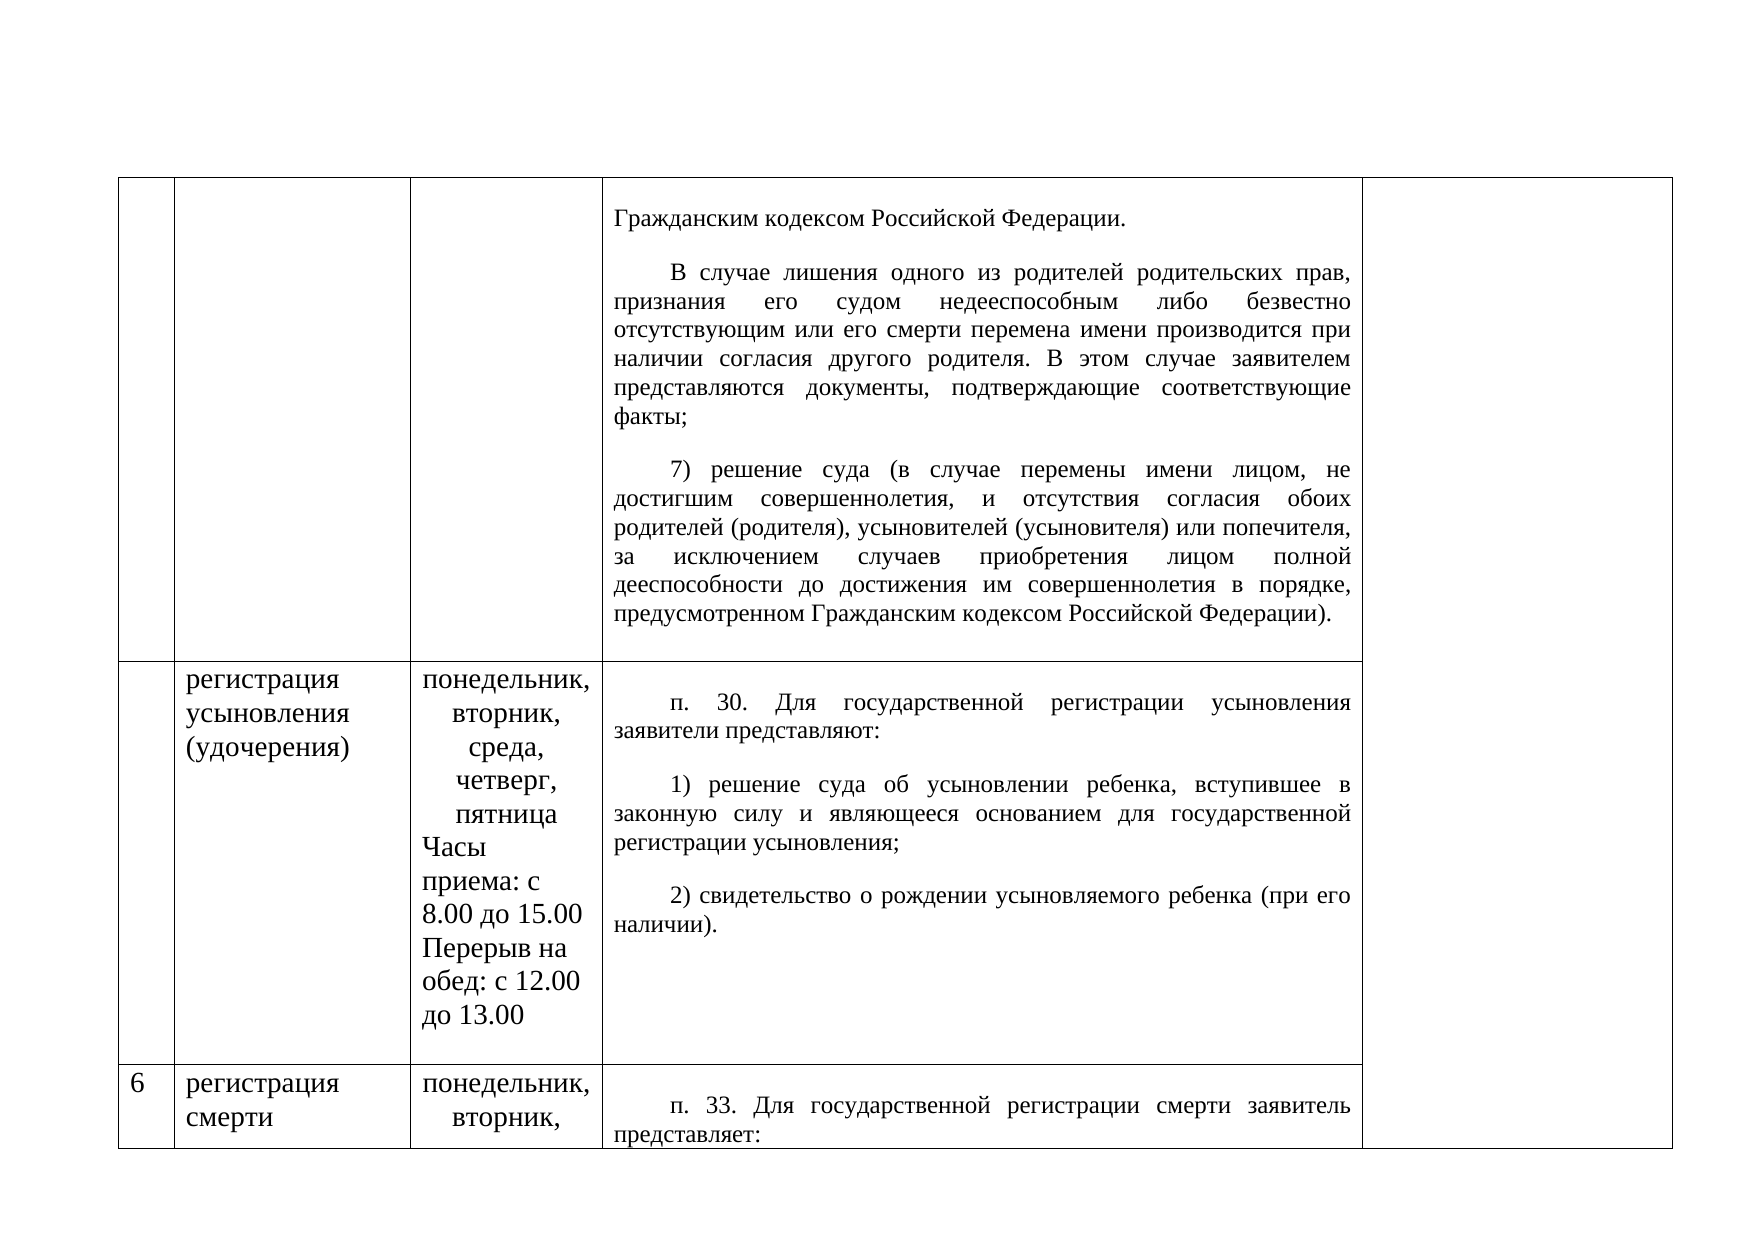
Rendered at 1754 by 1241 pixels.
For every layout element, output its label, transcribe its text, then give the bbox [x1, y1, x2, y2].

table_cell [411, 1065, 602, 1148]
table_cell п. 30. Для государственной регистрации усыновления заявители представляют: 1) решение суда об усыновлении ребенка, вступившее в законную силу и являющееся основанием для государственной регистрации усыновления; 2) свидетельство о рождении усыновляемого ребенка (при его наличии). [603, 662, 1362, 1064]
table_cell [175, 178, 410, 661]
table_cell регистрация смерти [175, 1065, 410, 1148]
table_cell [119, 662, 174, 1064]
table_cell 5 [119, 178, 174, 661]
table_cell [603, 1065, 1362, 1148]
table_cell понедельник, вторник, среда, четверг, пятница Часы приема: с 8.00 до 15.00 Перерыв на обед: с 12.00 до 13.00 [411, 662, 602, 1064]
table_cell 6 [119, 1065, 174, 1148]
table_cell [603, 178, 1362, 661]
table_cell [411, 178, 602, 661]
table_cell регистрация усыновления (удочерения) [175, 662, 410, 1064]
